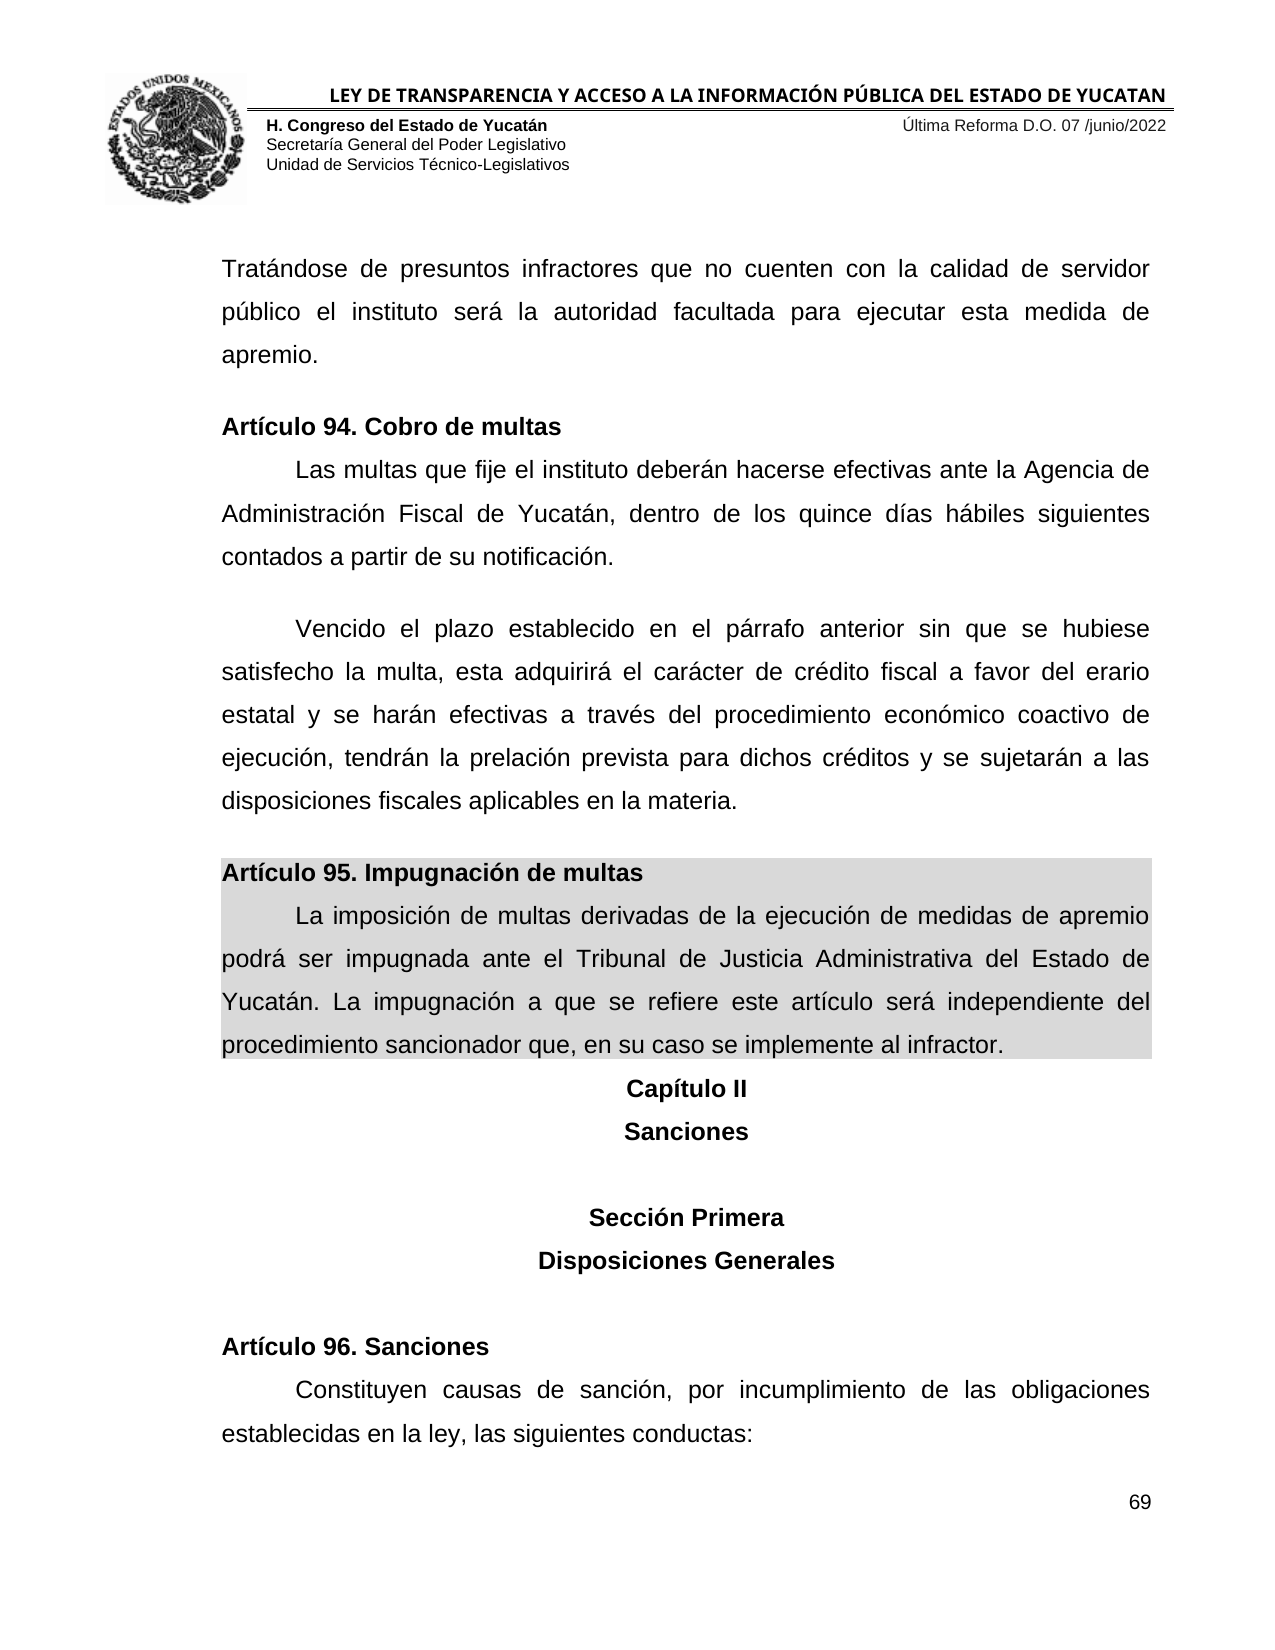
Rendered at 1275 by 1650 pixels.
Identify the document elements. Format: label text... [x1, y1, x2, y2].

text Vencido el plazo establecido en el párrafo anterior sin que se hubiese satisfecho la multa, esta adquirirá el carácter de crédito fiscal a favor del erario estatal y se harán efectivas a través del procedimiento económico coactivo de ejecución, tendrán la prelación prevista para dichos créditos y se sujetarán a las disposiciones fiscales aplicables en la materia. [221, 613, 1152, 815]
text Artículo 96. Sanciones [221, 1332, 1152, 1361]
text Las multas que fije el instituto deberán hacerse efectivas ante la Agencia de Administración Fiscal de Yucatán, dentro de los quince días hábiles siguientes contados a partir de su notificación. [221, 455, 1152, 570]
text Artículo 94. Cobro de multas [221, 412, 1152, 441]
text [221, 254, 1152, 369]
text Sanciones [221, 1117, 1152, 1145]
text Capítulo II [221, 1073, 1152, 1102]
text Disposiciones Generales [221, 1246, 1152, 1275]
text Constituyen causas de sanción, por incumplimiento de las obligaciones establecidas en la ley, las siguientes conductas: [221, 1375, 1152, 1447]
text Sección Primera [221, 1203, 1152, 1232]
text La imposición de multas derivadas de la ejecución de medidas de apremio podrá ser impugnada ante el Tribunal de Justicia Administrativa del Estado de Yucatán. La impugnación a que se refiere este artículo será independiente del procedimiento sancionador que, en su caso se implemente al infractor. [221, 901, 1152, 1059]
text Artículo 95. Impugnación de multas [221, 858, 1152, 887]
